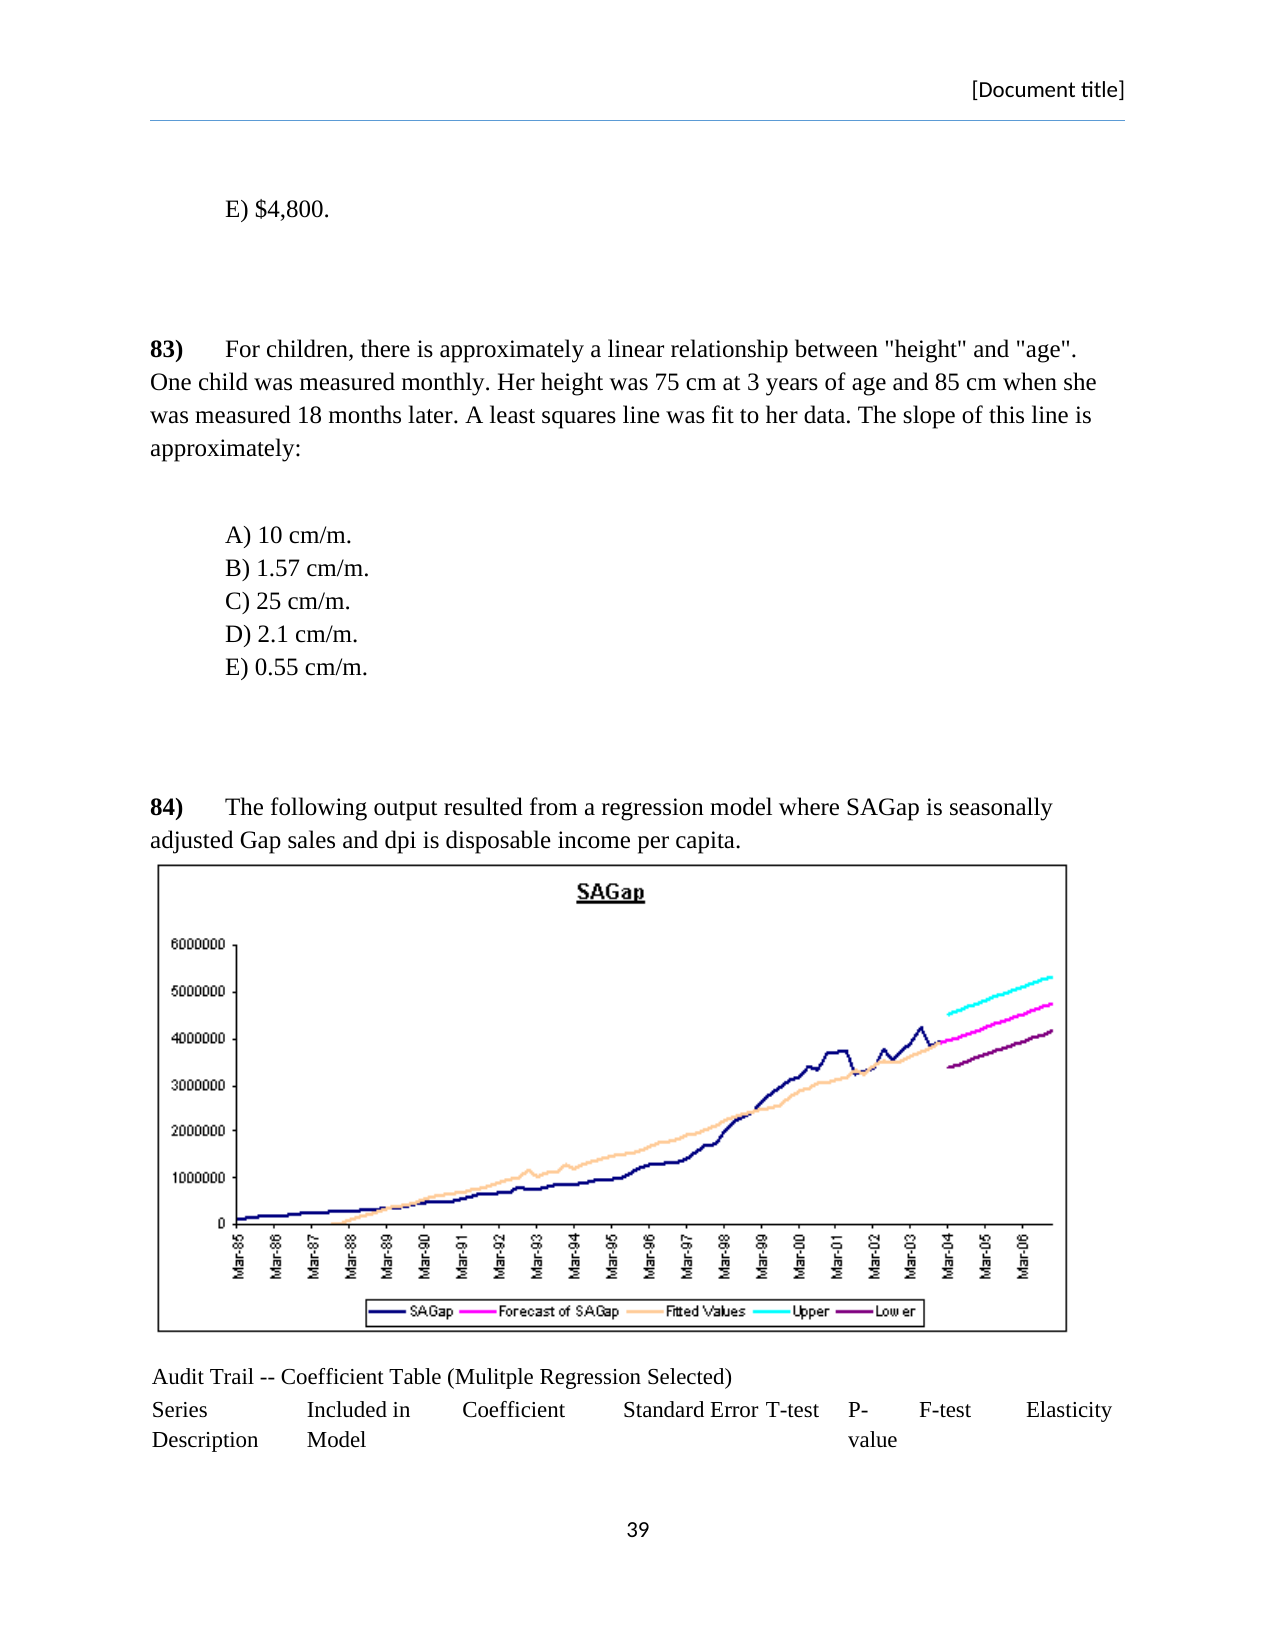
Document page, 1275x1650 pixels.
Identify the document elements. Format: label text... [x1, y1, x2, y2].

table_cell P-value [846, 1395, 917, 1458]
picture [150, 858, 1072, 1337]
table_header Audit Trail -- Coefficient Table (Mulitple Regression Selected) [150, 1361, 1128, 1394]
table_cell Elasticity [1024, 1395, 1128, 1458]
text 83) For children, there is approximately a linear relationship between "height" and "age". One child was measured monthly. Her height was 75 cm at 3 years of age and 85 cm when she was measured 18 months later. A least squares line was fit to her data. The slope of this line is approximately: [150, 334, 1125, 462]
text A) 10 cm/m. B) 1.57 cm/m. C) 25 cm/m. D) 2.1 cm/m. E) 0.55 cm/m. [150, 487, 1125, 714]
table_cell T-test [764, 1395, 846, 1458]
table_cell Included in Model [305, 1395, 460, 1458]
table_cell Series Description [150, 1395, 305, 1458]
table_cell Standard Error [621, 1395, 764, 1458]
table_cell Coefficient [460, 1395, 621, 1458]
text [150, 194, 1125, 256]
table_cell F-test [918, 1395, 1024, 1458]
